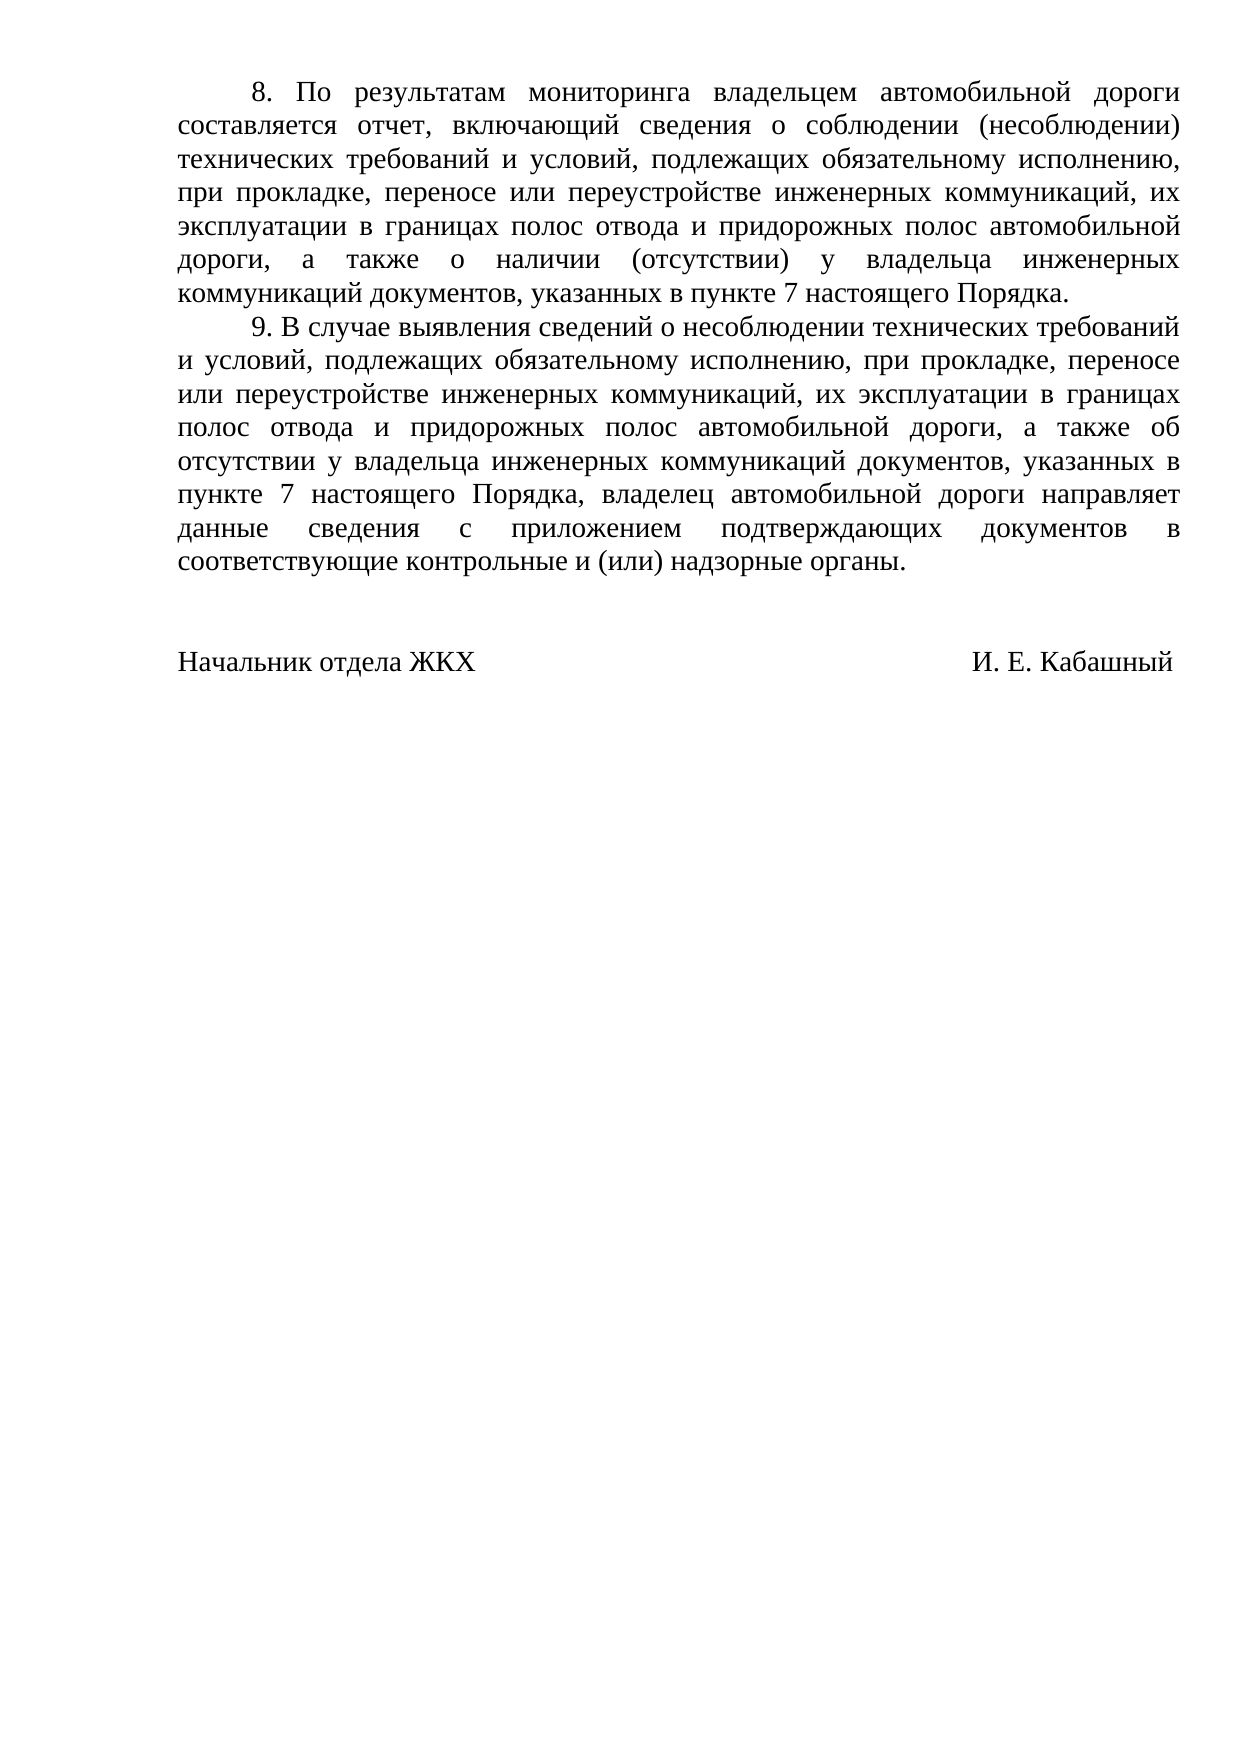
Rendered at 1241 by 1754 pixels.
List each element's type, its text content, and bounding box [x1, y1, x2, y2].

text 8. По результатам мониторинга владельцем автомобильной дороги составляется отчет, включающий сведения о соблюдении (несоблюдении) технических требований и условий, подлежащих обязательному исполнению, при прокладке, переносе или переустройстве инженерных коммуникаций, их эксплуатации в границах полос отвода и придорожных полос автомобильной дороги, а также о наличии (отсутствии) у владельца инженерных коммуникаций документов, указанных в пункте 7 настоящего Порядка. [177, 74, 1181, 309]
text Начальник отдела ЖКХ И. Е. Кабашный [177, 644, 1181, 678]
text 9. В случае выявления сведений о несоблюдении технических требований и условий, подлежащих обязательному исполнению, при прокладке, переносе или переустройстве инженерных коммуникаций, их эксплуатации в границах полос отвода и придорожных полос автомобильной дороги, а также об отсутствии у владельца инженерных коммуникаций документов, указанных в пункте 7 настоящего Порядка, владелец автомобильной дороги направляет данные сведения с приложением подтверждающих документов в соответствующие контрольные и (или) надзорные органы. [177, 309, 1181, 577]
